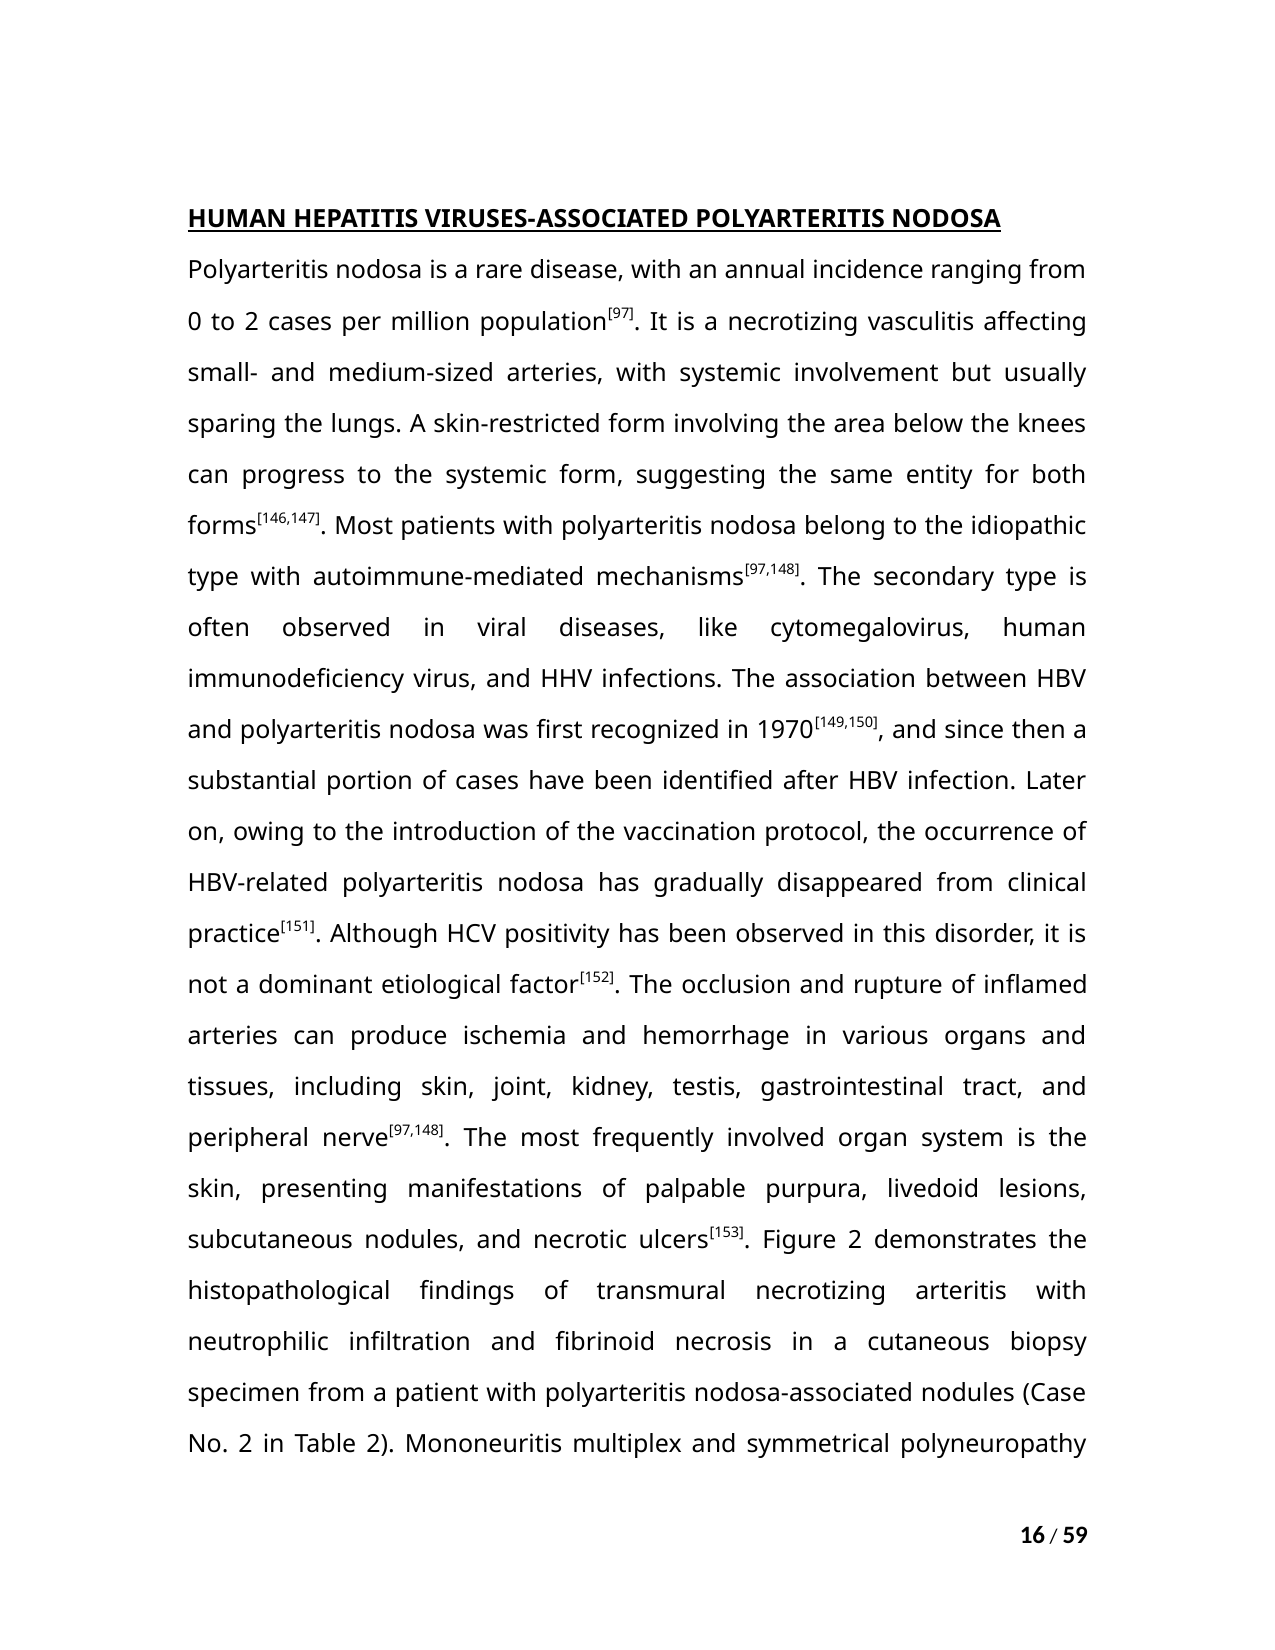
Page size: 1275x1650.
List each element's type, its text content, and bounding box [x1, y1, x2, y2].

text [187, 252, 1087, 1460]
text Human hepatitis viruses-ASSOCIATED POLYARTERITIS NODOSA [187, 201, 1087, 235]
